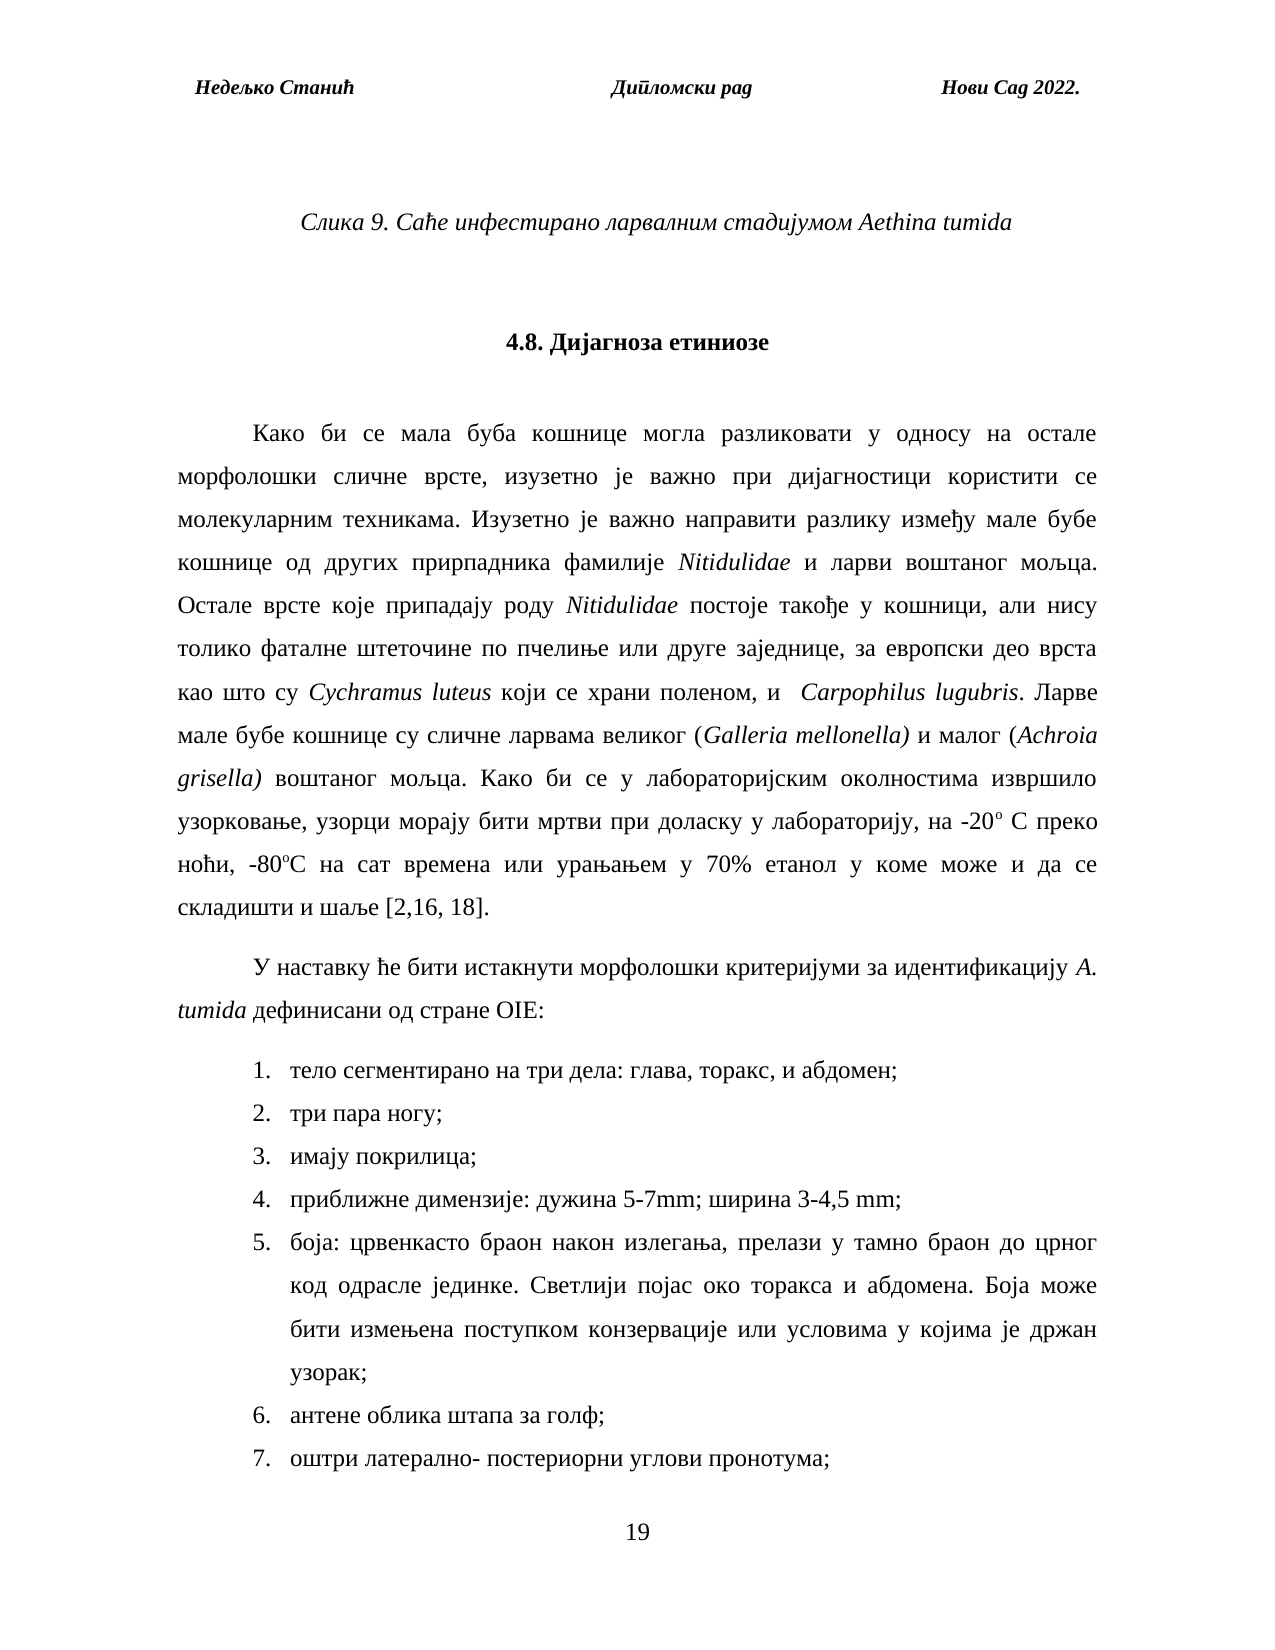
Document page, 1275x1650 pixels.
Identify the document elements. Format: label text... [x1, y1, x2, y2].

text У наставку ће бити истакнути морфолошки критеријуми за идентификацију A. tumida дефинисани од стране ОIE: [177, 952, 1098, 1024]
list боја: црвенкасто браон након излегања, прелази у тамно браон до црног код одрасле јединке. Светлији појас око торакса и абдомена. Боја може бити измењена поступком конзервације или условима у којима је држан узорак; [252, 1227, 1098, 1386]
list имају покрилица; [252, 1141, 1098, 1170]
list тело сегментирано на три дела: глава, торакс, и абдомен; [252, 1055, 1098, 1084]
list три пара ногу; [252, 1098, 1098, 1127]
list оштри латерално- постериорни углови пронотума; [252, 1443, 1098, 1472]
subtitle 4.8. Дијагноза етиниозе [177, 327, 1098, 356]
list антене облика штапа за голф; [252, 1400, 1098, 1429]
list приближне димензије: дужина 5-7mm; ширина 3-4,5 mm; [252, 1184, 1098, 1213]
text Како би се мала буба кошнице могла разликовати у односу на остале морфолошки сличне врсте, изузетно је важно при дијагностици користити се молекуларним техникама. Изузетно је важно направити разлику између мале бубе кошнице од других прирпадника фамилије Nitidulidae и ларви воштаног мољца. Остале врсте које припадају роду Nitidulidae постоје такође у кошници, али нису толико фаталне штеточине по пчелиње или друге заједнице, за европски део врста као што су Cychramus luteus који се храни поленом, и Carpophilus lugubris. Ларве мале бубе кошнице су сличне ларвама великог (Galleria mellonella) и малог (Achroia grisella) воштаног мољца. Како би се у лабораторијским околностима извршило узорковање, узорци морају бити мртви при доласку у лабораторију, на -20о С преко ноћи, -80оС на сат времена или урањањем у 70% етанол у коме може и да се складишти и шаље [2,16, 18]. [177, 418, 1098, 921]
text Слика 9. Саће инфестирано ларвалним стадијумом Aethina tumida [177, 207, 1098, 236]
